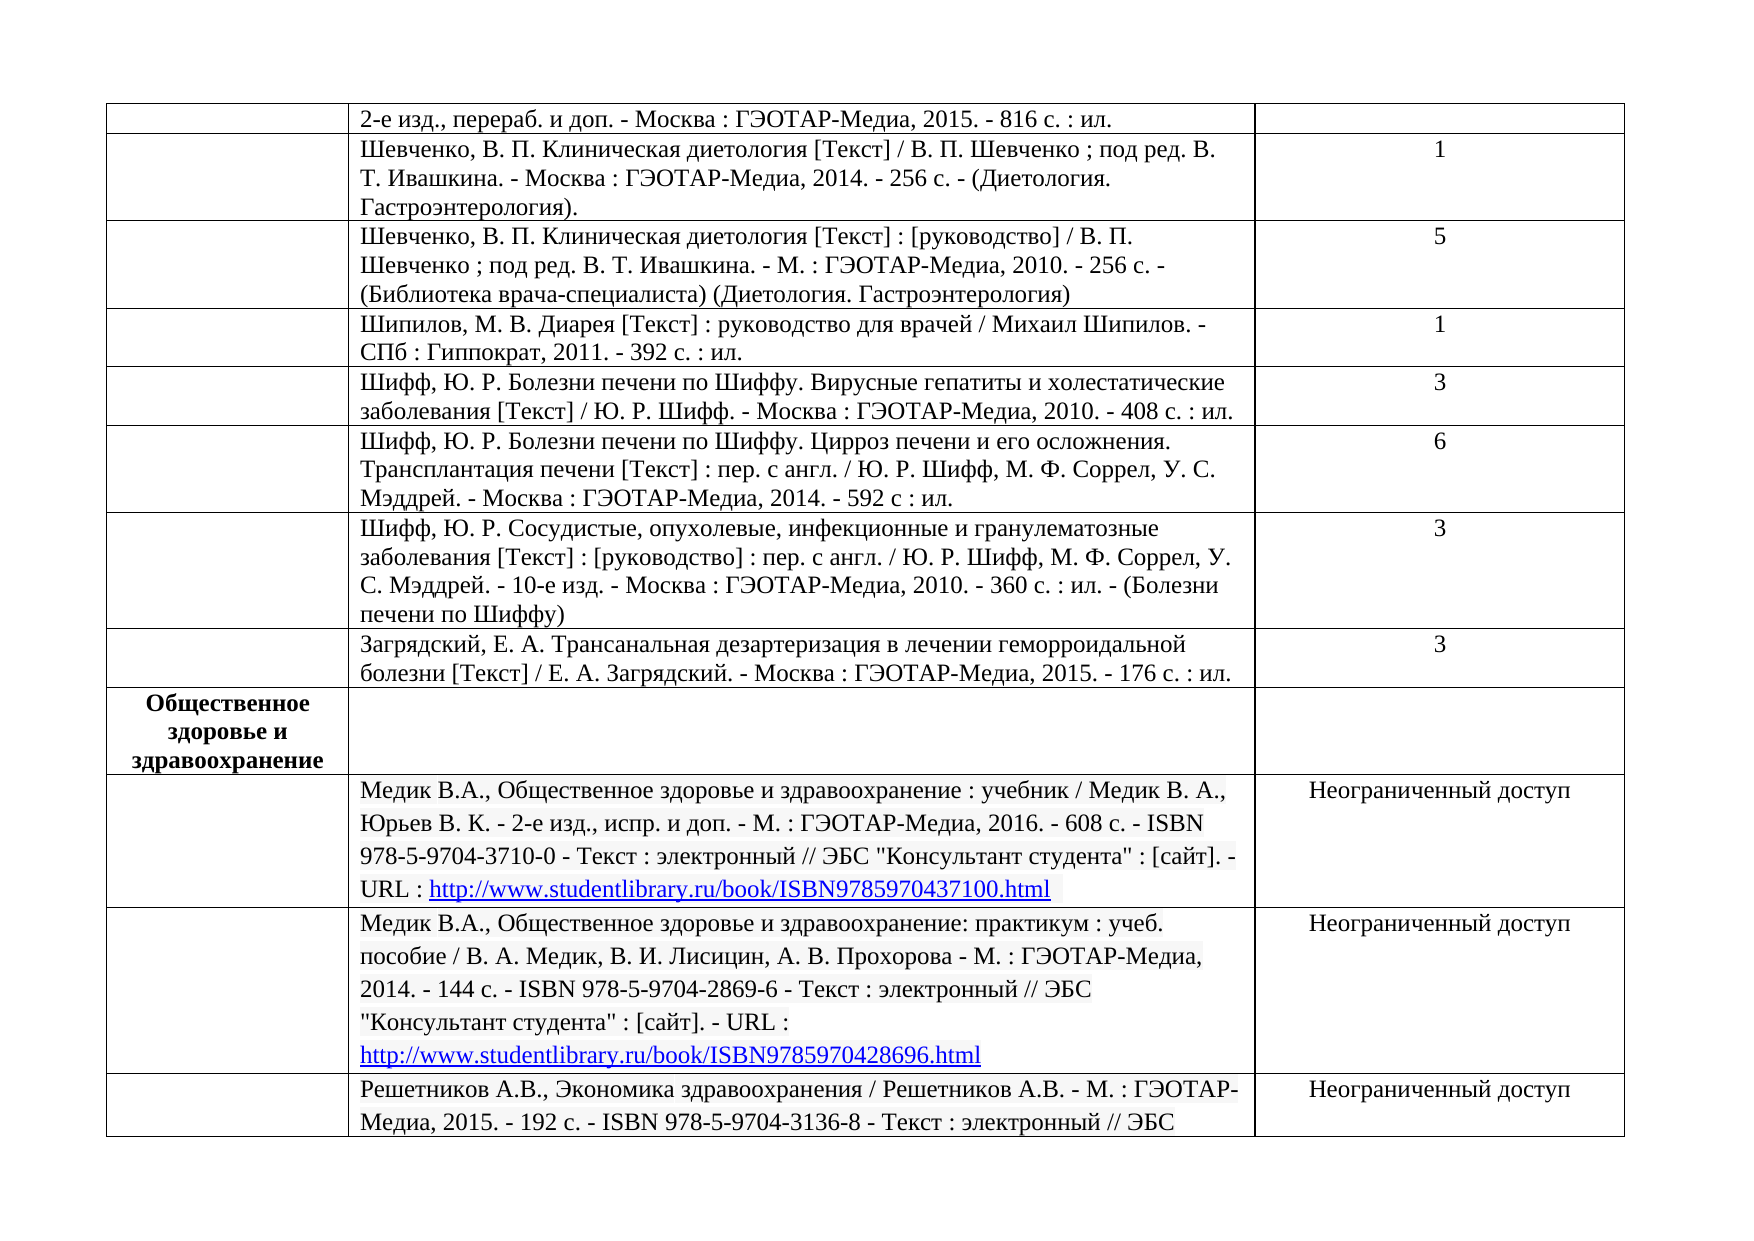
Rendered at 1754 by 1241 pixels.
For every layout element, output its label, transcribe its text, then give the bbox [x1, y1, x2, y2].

table_cell Медик В.А., Общественное здоровье и здравоохранение: практикум : учеб. пособие / В. А. Медик, В. И. Лисицин, А. В. Прохорова - М. : ГЭОТАР-Медиа, 2014. - 144 с. - ISBN 978-5-9704-2869-6 - Текст : электронный // ЭБС "Консультант студента" : [сайт]. - URL : http://www.studentlibrary.ru/book/ISBN9785970428696.html [349, 908, 1254, 1073]
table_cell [349, 104, 1254, 133]
table_cell 6 [1256, 426, 1624, 512]
table_cell Шипилов, М. В. Диарея [Текст] : руководство для врачей / Михаил Шипилов. - СПб : Гиппократ, 2011. - 392 с. : ил. [349, 309, 1254, 366]
table_cell [107, 629, 348, 687]
table_cell [107, 309, 348, 366]
table_cell Неограниченный доступ [1256, 775, 1624, 907]
table_cell 3 [1256, 104, 1624, 133]
table_cell 1 [1256, 134, 1624, 220]
table_cell [107, 908, 348, 1073]
table_cell [349, 688, 1254, 774]
table_cell [107, 367, 348, 425]
table_cell Общественное здоровье и здравоохранение [107, 688, 348, 774]
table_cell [1256, 1074, 1624, 1136]
table_cell [107, 1074, 348, 1136]
table_cell Шевченко, В. П. Клиническая диетология [Текст] : [руководство] / В. П. Шевченко ; под ред. В. Т. Ивашкина. - М. : ГЭОТАР-Медиа, 2010. - 256 с. - (Библиотека врача-специалиста) (Диетология. Гастроэнтерология) [349, 221, 1254, 308]
table_cell 3 [1256, 513, 1624, 628]
table_cell [107, 221, 348, 308]
table_cell 3 [1256, 367, 1624, 425]
table_cell Шифф, Ю. Р. Сосудистые, опухолевые, инфекционные и гранулематозные заболевания [Текст] : [руководство] : пер. с англ. / Ю. Р. Шифф, М. Ф. Соррел, У. С. Мэддрей. - 10-е изд. - Москва : ГЭОТАР-Медиа, 2010. - 360 с. : ил. - (Болезни печени по Шиффу) [349, 513, 1254, 628]
table_cell Шевченко, В. П. Клиническая диетология [Текст] / В. П. Шевченко ; под ред. В. Т. Ивашкина. - Москва : ГЭОТАР-Медиа, 2014. - 256 с. - (Диетология. Гастроэнтерология). [349, 134, 1254, 220]
table_cell Шифф, Ю. Р. Болезни печени по Шиффу. Вирусные гепатиты и холестатические заболевания [Текст] / Ю. Р. Шифф. - Москва : ГЭОТАР-Медиа, 2010. - 408 с. : ил. [349, 367, 1254, 425]
table_cell [107, 104, 348, 133]
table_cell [349, 1074, 1254, 1136]
table_cell Неограниченный доступ [1256, 908, 1624, 1073]
table_cell Медик В.А., Общественное здоровье и здравоохранение : учебник / Медик В. А., Юрьев В. К. - 2-е изд., испр. и доп. - М. : ГЭОТАР-Медиа, 2016. - 608 с. - ISBN 978-5-9704-3710-0 - Текст : электронный // ЭБС "Консультант студента" : [сайт]. - URL : http://www.studentlibrary.ru/book/ISBN9785970437100.html [349, 775, 1254, 907]
table_cell [107, 134, 348, 220]
table_cell Загрядский, Е. А. Трансанальная дезартеризация в лечении геморроидальной болезни [Текст] / Е. А. Загрядский. - Москва : ГЭОТАР-Медиа, 2015. - 176 с. : ил. [349, 629, 1254, 687]
table_cell [107, 775, 348, 907]
table_cell 3 [1256, 629, 1624, 687]
table_cell Шифф, Ю. Р. Болезни печени по Шиффу. Цирроз печени и его осложнения. Трансплантация печени [Текст] : пер. с англ. / Ю. Р. Шифф, М. Ф. Соррел, У. С. Мэддрей. - Москва : ГЭОТАР-Медиа, 2014. - 592 с : ил. [349, 426, 1254, 512]
table_cell 5 [1256, 221, 1624, 308]
table_cell [1256, 688, 1624, 774]
table_cell [107, 426, 348, 512]
table_cell [107, 513, 348, 628]
table_cell 1 [1256, 309, 1624, 366]
